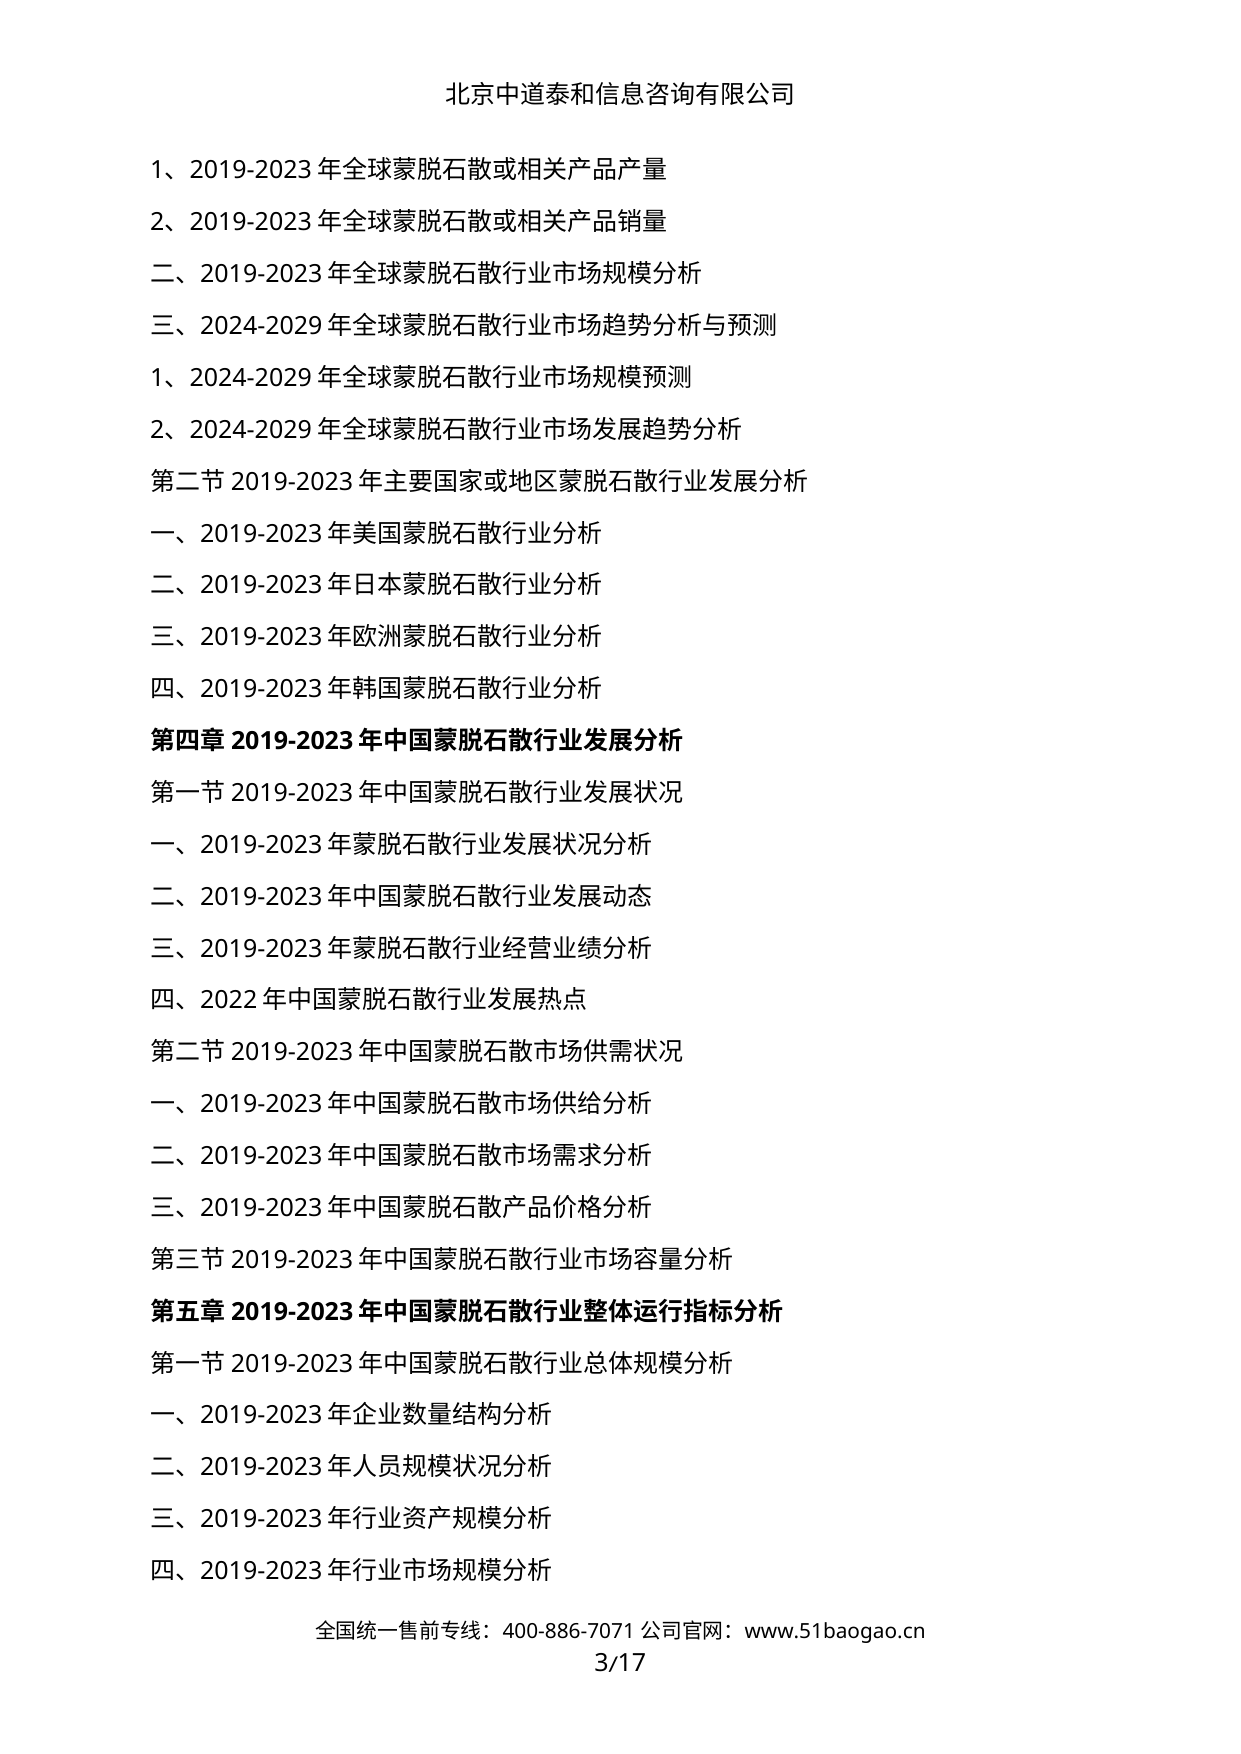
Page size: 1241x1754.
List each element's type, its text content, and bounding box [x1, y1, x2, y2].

text 第三节 2019-2023年中国蒙脱石散行业市场容量分析 [150, 1239, 1090, 1276]
text 一、2019-2023年蒙脱石散行业发展状况分析 [150, 824, 1090, 861]
text 第一节 2019-2023年中国蒙脱石散行业发展状况 [150, 772, 1090, 809]
text 二、2019-2023年中国蒙脱石散市场需求分析 [150, 1136, 1090, 1172]
text 第二节 2019-2023年主要国家或地区蒙脱石散行业发展分析 [150, 461, 1090, 497]
text 第四章 2019-2023年中国蒙脱石散行业发展分析 [150, 721, 1090, 757]
text 2、2019-2023年全球蒙脱石散或相关产品销量 [150, 202, 1090, 238]
text 1、2024-2029年全球蒙脱石散行业市场规模预测 [150, 357, 1090, 394]
text 四、2019-2023年行业市场规模分析 [150, 1551, 1090, 1587]
text 第二节 2019-2023年中国蒙脱石散市场供需状况 [150, 1032, 1090, 1068]
text 二、2019-2023年日本蒙脱石散行业分析 [150, 565, 1090, 601]
text 第五章 2019-2023年中国蒙脱石散行业整体运行指标分析 [150, 1291, 1090, 1327]
text 三、2019-2023年行业资产规模分析 [150, 1499, 1090, 1535]
text 一、2019-2023年中国蒙脱石散市场供给分析 [150, 1084, 1090, 1120]
text 四、2019-2023年韩国蒙脱石散行业分析 [150, 669, 1090, 705]
text 一、2019-2023年企业数量结构分析 [150, 1395, 1090, 1431]
text 二、2019-2023年中国蒙脱石散行业发展动态 [150, 876, 1090, 912]
text 三、2019-2023年蒙脱石散行业经营业绩分析 [150, 928, 1090, 964]
text 四、2022年中国蒙脱石散行业发展热点 [150, 980, 1090, 1016]
text 三、2024-2029年全球蒙脱石散行业市场趋势分析与预测 [150, 306, 1090, 342]
text 三、2019-2023年欧洲蒙脱石散行业分析 [150, 617, 1090, 653]
text 三、2019-2023年中国蒙脱石散产品价格分析 [150, 1187, 1090, 1224]
text 1、2019-2023年全球蒙脱石散或相关产品产量 [150, 150, 1090, 186]
text 一、2019-2023年美国蒙脱石散行业分析 [150, 513, 1090, 549]
text 二、2019-2023年人员规模状况分析 [150, 1447, 1090, 1483]
text 2、2024-2029年全球蒙脱石散行业市场发展趋势分析 [150, 409, 1090, 446]
text 二、2019-2023年全球蒙脱石散行业市场规模分析 [150, 254, 1090, 290]
text 第一节 2019-2023年中国蒙脱石散行业总体规模分析 [150, 1343, 1090, 1379]
